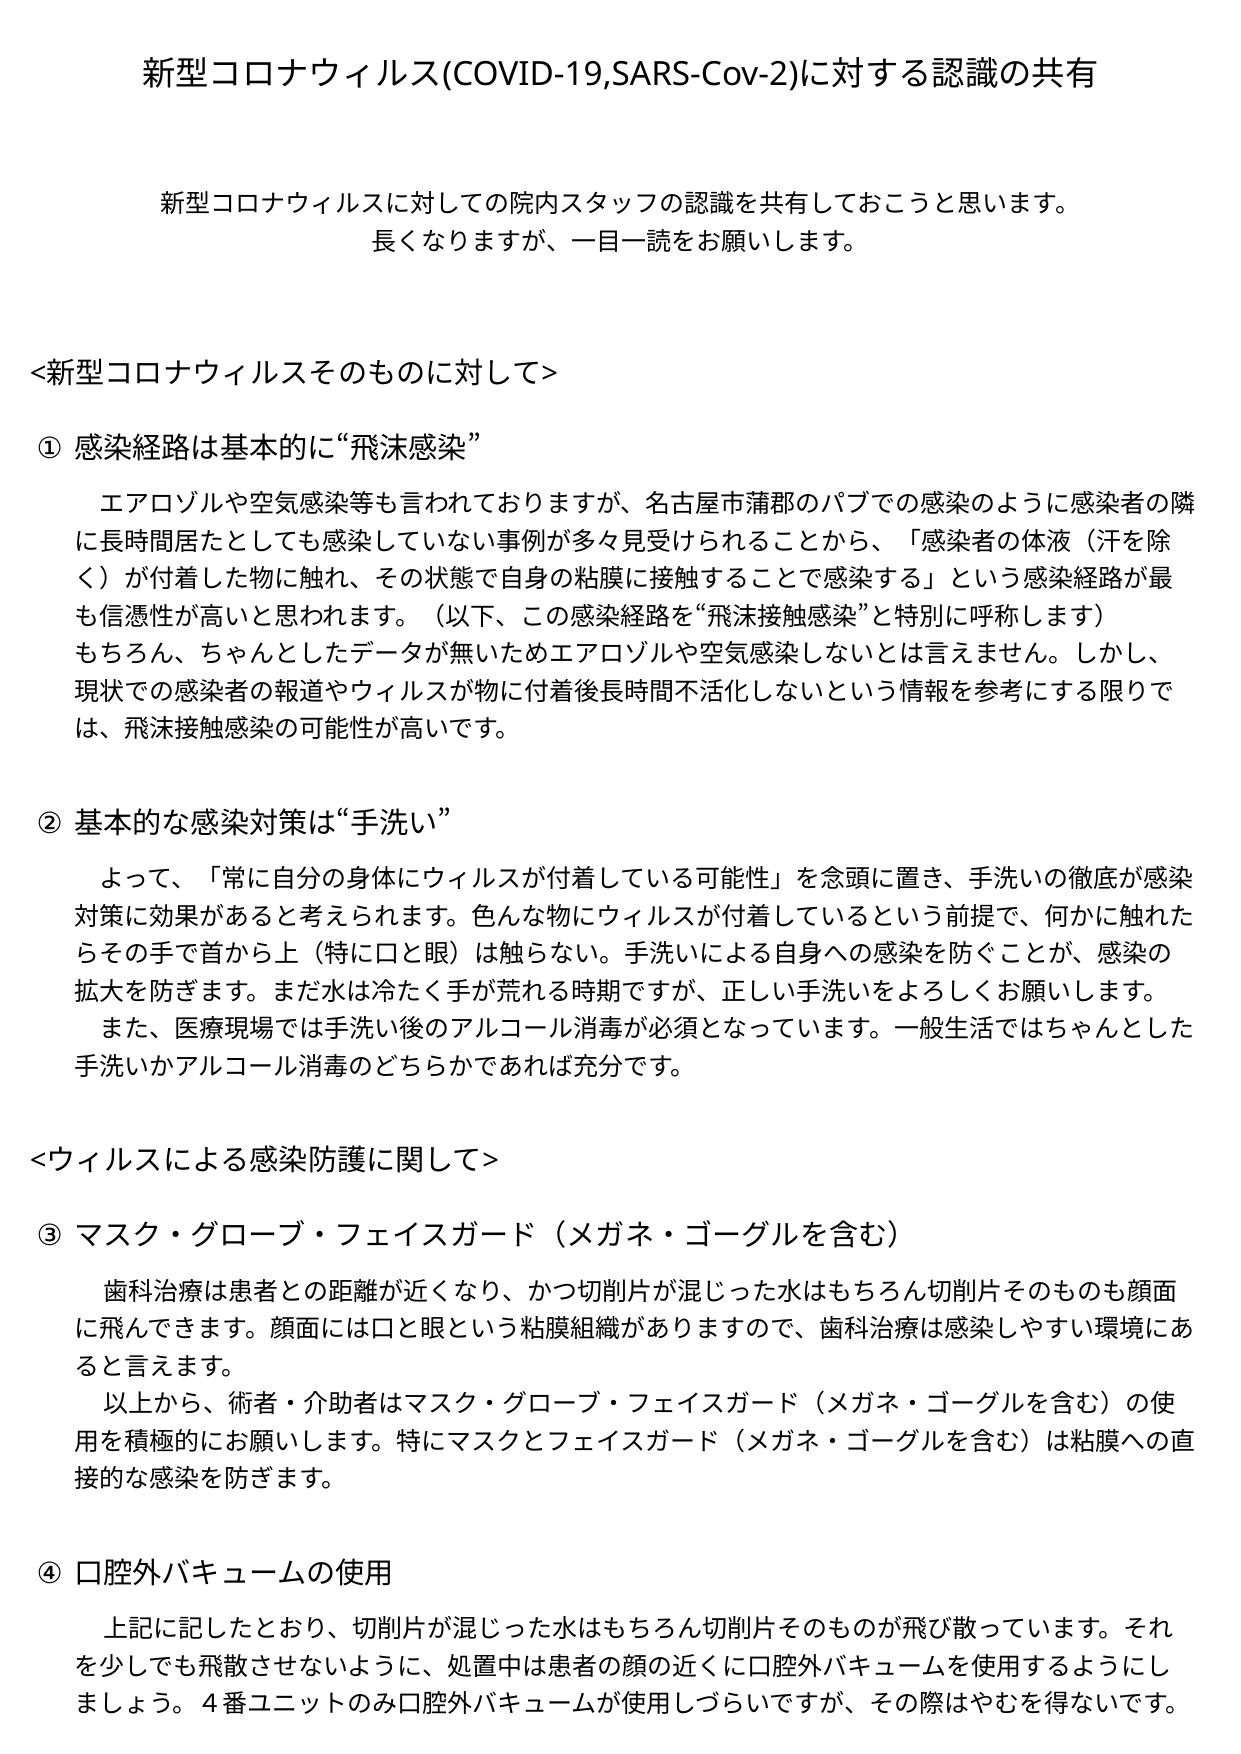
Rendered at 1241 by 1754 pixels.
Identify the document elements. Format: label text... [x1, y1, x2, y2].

list マスク・グローブ・フェイスガード（メガネ・ゴーグルを含む） [36, 1196, 1196, 1271]
text 新型コロナウィルスに対しての院内スタッフの認識を共有しておこうと思います。 [29, 183, 1211, 221]
text <ウィルスによる感染防護に関して> [29, 1121, 1211, 1196]
list また、医療現場では手洗い後のアルコール消毒が必須となっています。一般生活ではちゃんとした手洗いかアルコール消毒のどちらかであれば充分です。 [74, 1008, 1196, 1083]
list エアロゾルや空気感染等も言われておりますが、名古屋市蒲郡のパブでの感染のように感染者の隣に長時間居たとしても感染していない事例が多々見受けられることから、「感染者の体液（汗を除く）が付着した物に触れ、その状態で自身の粘膜に接触することで感染する」という感染経路が最も信憑性が高いと思われます。（以下、この感染経路を“飛沫接触感染”と特別に呼称します） [74, 483, 1196, 633]
list 基本的な感染対策は“手洗い” [36, 783, 1196, 858]
list 上記に記したとおり、切削片が混じった水はもちろん切削片そのものが飛び散っています。それを少しでも飛散させないように、処置中は患者の顔の近くに口腔外バキュームを使用するようにしましょう。４番ユニットのみ口腔外バキュームが使用しづらいですが、その際はやむを得ないです。 [74, 1608, 1196, 1721]
list よって、「常に自分の身体にウィルスが付着している可能性」を念頭に置き、手洗いの徹底が感染対策に効果があると考えられます。色んな物にウィルスが付着しているという前提で、何かに触れたらその手で首から上（特に口と眼）は触らない。手洗いによる自身への感染を防ぐことが、感染の拡大を防ぎます。まだ水は冷たく手が荒れる時期ですが、正しい手洗いをよろしくお願いします。 [74, 858, 1196, 1008]
text 新型コロナウィルス(COVID-19,SARS-Cov-2)に対する認識の共有 [29, 33, 1211, 108]
list 感染経路は基本的に“飛沫感染” [36, 408, 1196, 483]
text 長くなりますが、一目一読をお願いします。 [29, 221, 1211, 258]
text <新型コロナウィルスそのものに対して> [29, 333, 1211, 408]
list 歯科治療は患者との距離が近くなり、かつ切削片が混じった水はもちろん切削片そのものも顔面に飛んできます。顔面には口と眼という粘膜組織がありますので、歯科治療は感染しやすい環境にあると言えます。 [74, 1271, 1196, 1383]
list もちろん、ちゃんとしたデータが無いためエアロゾルや空気感染しないとは言えません。しかし、現状での感染者の報道やウィルスが物に付着後長時間不活化しないという情報を参考にする限りでは、飛沫接触感染の可能性が高いです。 [74, 633, 1196, 746]
list 口腔外バキュームの使用 [36, 1533, 1196, 1608]
list 以上から、術者・介助者はマスク・グローブ・フェイスガード（メガネ・ゴーグルを含む）の使用を積極的にお願いします。特にマスクとフェイスガード（メガネ・ゴーグルを含む）は粘膜への直接的な感染を防ぎます。 [74, 1383, 1196, 1496]
